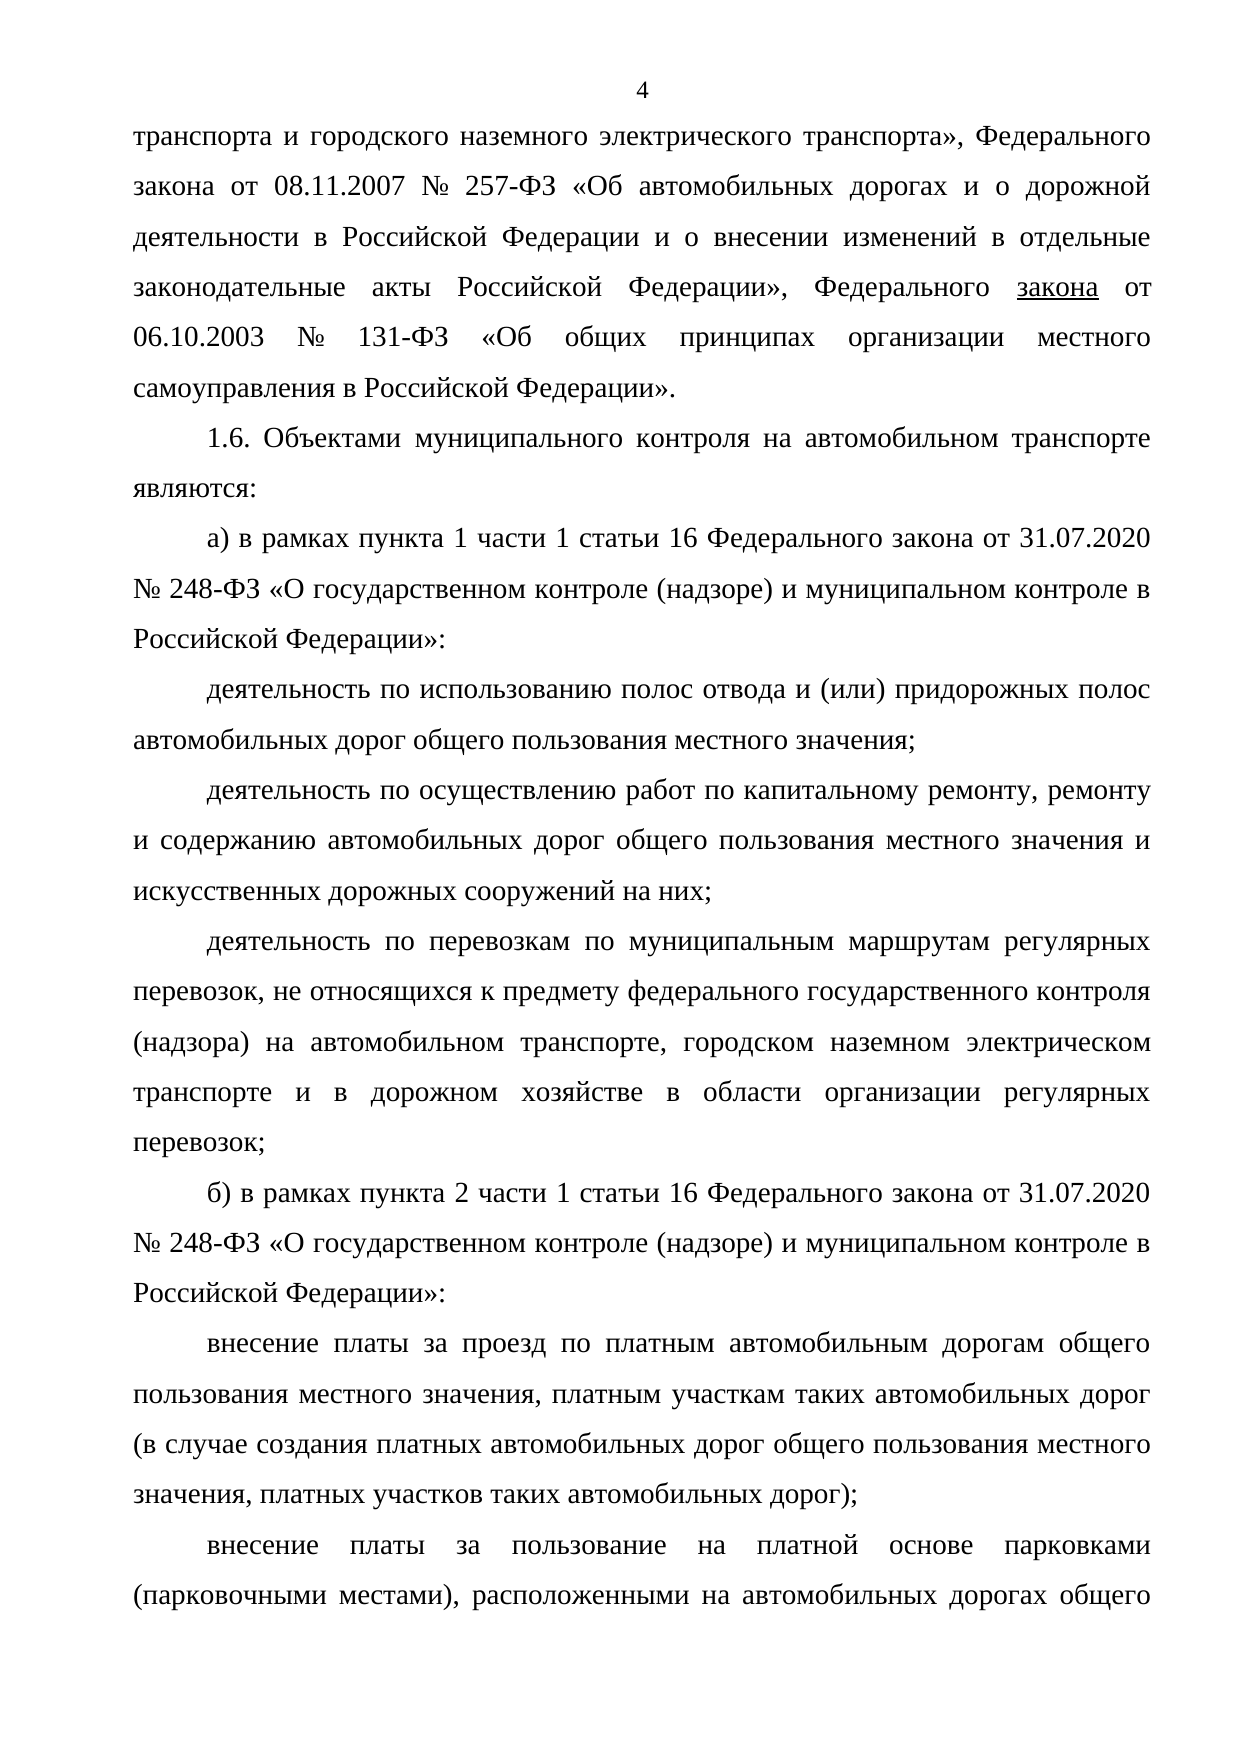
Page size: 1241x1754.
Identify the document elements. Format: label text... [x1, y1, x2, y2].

text внесение платы за проезд по платным автомобильным дорогам общего пользования местного значения, платным участкам таких автомобильных дорог (в случае создания платных автомобильных дорог общего пользования местного значения, платных участков таких автомобильных дорог); [133, 1326, 1152, 1510]
text деятельность по осуществлению работ по капитальному ремонту, ремонту и содержанию автомобильных дорог общего пользования местного значения и искусственных дорожных сооружений на них; [133, 772, 1152, 906]
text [133, 1527, 1152, 1611]
text деятельность по использованию полос отвода и (или) придорожных полос автомобильных дорог общего пользования местного значения; [133, 672, 1152, 755]
text деятельность по перевозкам по муниципальным маршрутам регулярных перевозок, не относящихся к предмету федерального государственного контроля (надзора) на автомобильном транспорте, городском наземном электрическом транспорте и в дорожном хозяйстве в области организации регулярных перевозок; [133, 923, 1152, 1158]
text б) в рамках пункта 2 части 1 статьи 16 Федерального закона от 31.07.2020 № 248-ФЗ «О государственном контроле (надзоре) и муниципальном контроле в Российской Федерации»: [133, 1175, 1152, 1309]
text а) в рамках пункта 1 части 1 статьи 16 Федерального закона от 31.07.2020 № 248-ФЗ «О государственном контроле (надзоре) и муниципальном контроле в Российской Федерации»: [133, 521, 1152, 655]
text 1.6. Объектами муниципального контроля на автомобильном транспорте являются: [133, 420, 1152, 504]
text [133, 118, 1152, 403]
